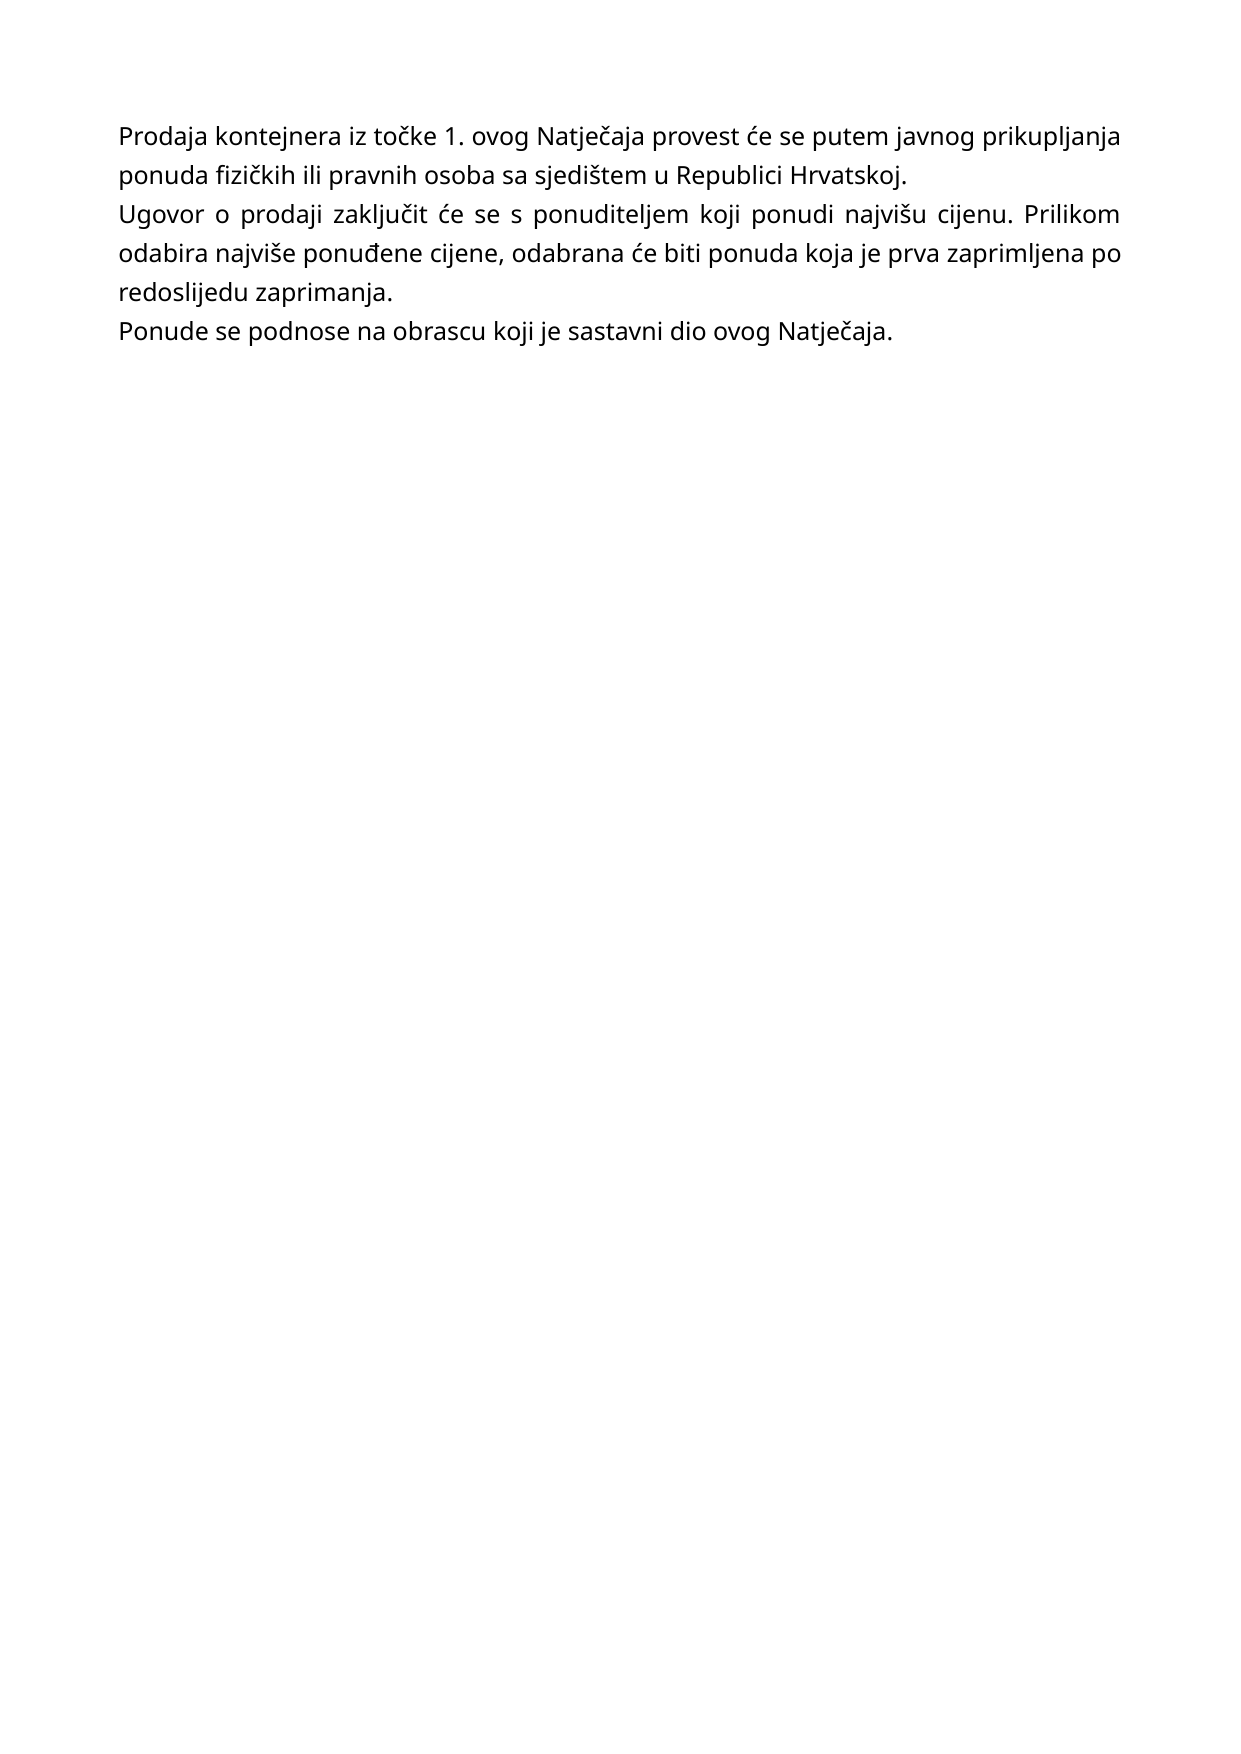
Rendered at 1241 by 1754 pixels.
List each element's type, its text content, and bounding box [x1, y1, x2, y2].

text Ponude se podnose na obrascu koji je sastavni dio ovog Natječaja. [118, 314, 1122, 348]
text Prodaja kontejnera iz točke 1. ovog Natječaja provest će se putem javnog prikupljanja ponuda fizičkih ili pravnih osoba sa sjedištem u Republici Hrvatskoj. [118, 118, 1122, 191]
text Ugovor o prodaji zaključit će se s ponuditeljem koji ponudi najvišu cijenu. Prilikom odabira najviše ponuđene cijene, odabrana će biti ponuda koja je prva zaprimljena po redoslijedu zaprimanja. [118, 196, 1122, 309]
